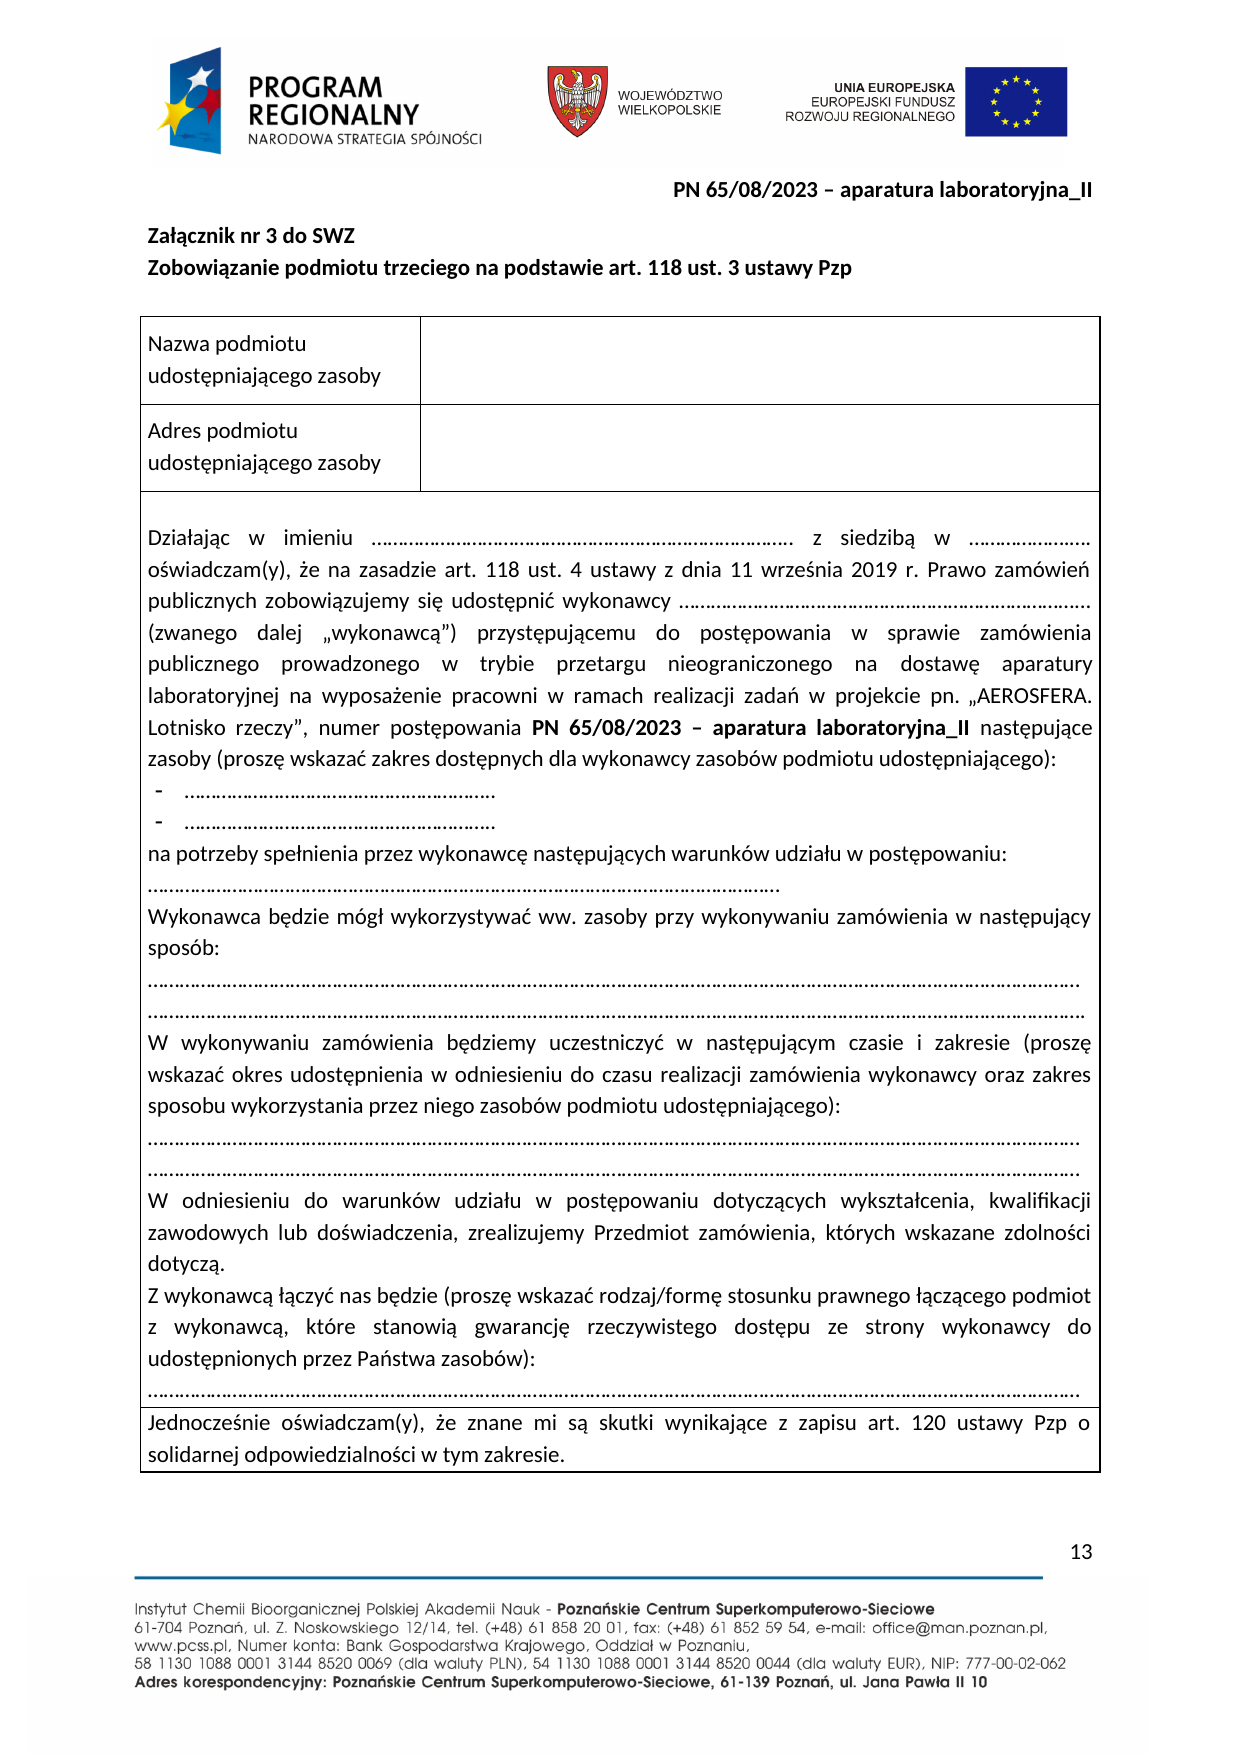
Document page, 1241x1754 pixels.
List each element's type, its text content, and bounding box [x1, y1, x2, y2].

table_header [421, 317, 1099, 404]
table_header Nazwa podmiotu udostępniającego zasoby [141, 317, 420, 404]
table_cell [421, 405, 1099, 491]
table_cell Działając w imieniu …………………………………………………………………….. z siedzibą w ……………….…. oświadczam(y), że na zasadzie art. 118 ust. 4 ustawy z dnia 11 września 2019 r. Prawo zamówień publicznych zobowiązujemy się udostępnić wykonawcy …………………………………………………………………... (zwanego dalej „wykonawcą”) przystępującemu do postępowania w sprawie zamówienia publicznego prowadzonego w trybie przetargu nieograniczonego na dostawę aparatury laboratoryjnej na wyposażenie pracowni w ramach realizacji zadań w projekcie pn. „AEROSFERA. Lotnisko rzeczy”, numer postępowania PN 65/08/2023 – aparatura laboratoryjna_II następujące zasoby (proszę wskazać zakres dostępnych dla wykonawcy zasobów podmiotu udostępniającego): ………………………………………………….. ………………………………………………….. na potrzeby spełnienia przez wykonawcę następujących warunków udziału w postępowaniu: ………………………………………………………………………………………………………… Wykonawca będzie mógł wykorzystywać ww. zasoby przy wykonywaniu zamówienia w następujący sposób: …………………………………………………………………………………………………………………………………………………………………………………………………………………………………………………………………………………………………………………………. W wykonywaniu zamówienia będziemy uczestniczyć w następującym czasie i zakresie (proszę wskazać okres udostępnienia w odniesieniu do czasu realizacji zamówienia wykonawcy oraz zakres sposobu wykorzystania przez niego zasobów podmiotu udostępniającego): ………………………………………………………………………………………………………………………………………………………………………………………………………………………………………………………………………………………………………………………… W odniesieniu do warunków udziału w postępowaniu dotyczących wykształcenia, kwalifikacji zawodowych lub doświadczenia, zrealizujemy Przedmiot zamówienia, których wskazane zdolności dotyczą. Z wykonawcą łączyć nas będzie (proszę wskazać rodzaj/formę stosunku prawnego łączącego podmiot z wykonawcą, które stanowią gwarancję rzeczywistego dostępu ze strony wykonawcy do udostępnionych przez Państwa zasobów): …………………………………………………………………………………………………………………………………………………………… [141, 492, 1099, 1407]
picture [147, 36, 1069, 168]
text Zobowiązanie podmiotu trzeciego na podstawie art. 118 ust. 3 ustawy Pzp [148, 253, 1092, 281]
table_cell Jednocześnie oświadczam(y), że znane mi są skutki wynikające z zapisu art. 120 ustawy Pzp o solidarnej odpowiedzialności w tym zakresie. [141, 1408, 1099, 1471]
table_cell Adres podmiotu udostępniającego zasoby [141, 405, 420, 491]
text Załącznik nr 3 do SWZ [148, 222, 1092, 249]
picture [27, 1575, 1150, 1754]
